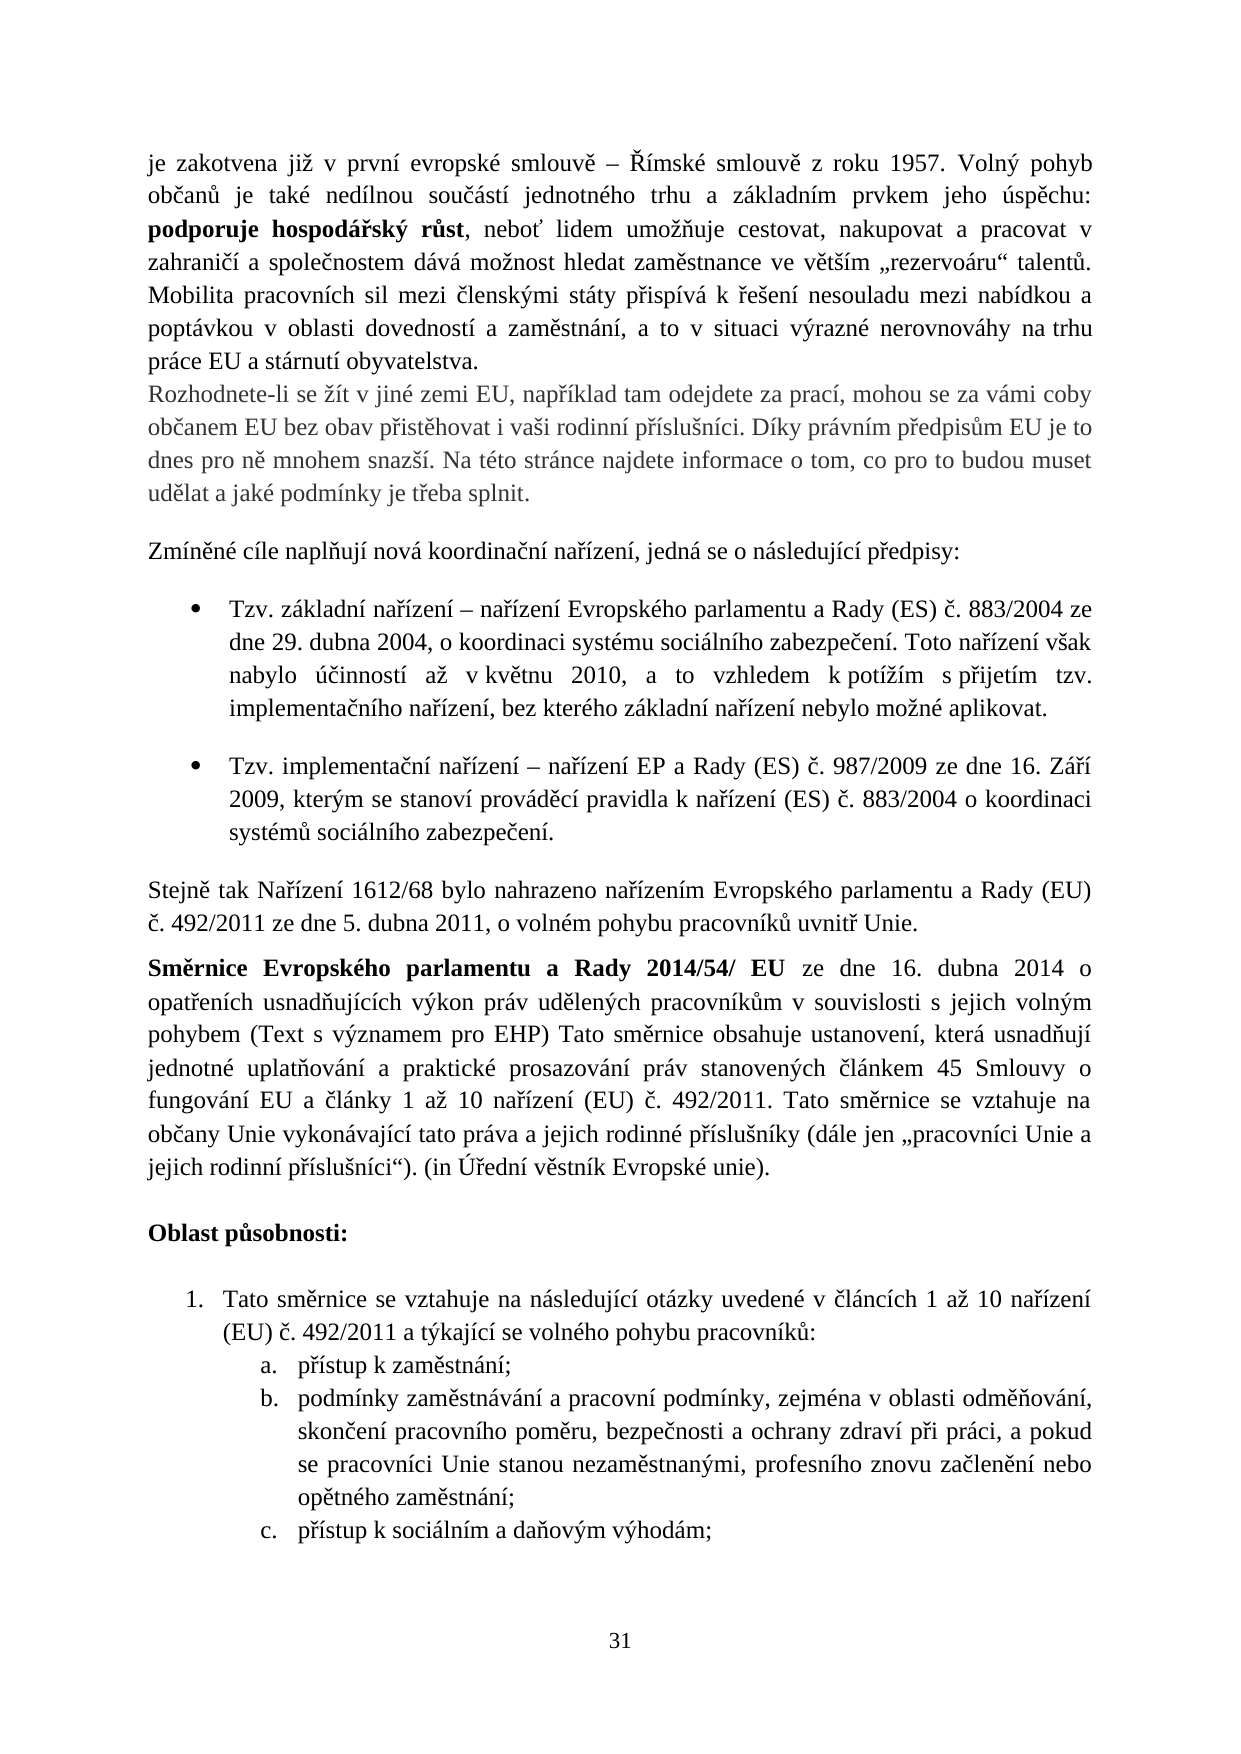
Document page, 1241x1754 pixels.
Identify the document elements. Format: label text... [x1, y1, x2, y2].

list Tzv. základní nařízení – nařízení Evropského parlamentu a Rady (ES) č. 883/2004 ze dne 29. dubna 2004, o koordinaci systému sociálního zabezpečení. Toto nařízení však nabylo účinností až v květnu 2010, a to vzhledem k potížím s přijetím tzv. implementačního nařízení, bez kterého základní nařízení nebylo možné aplikovat. [191, 594, 1093, 722]
list Tzv. implementační nařízení – nařízení EP a Rady (ES) č. 987/2009 ze dne 16. Září 2009, kterým se stanoví prováděcí pravidla k nařízení (ES) č. 883/2004 o koordinaci systémů sociálního zabezpečení. [191, 751, 1093, 846]
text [148, 148, 1093, 374]
text Oblast působnosti: [148, 1218, 1093, 1246]
list přístup k sociálním a daňovým výhodám; [260, 1515, 1093, 1544]
list podmínky zaměstnávání a pracovní podmínky, zejména v oblasti odměňování, skončení pracovního poměru, bezpečnosti a ochrany zdraví při práci, a pokud se pracovníci Unie stanou nezaměstnanými, profesního znovu začlenění nebo opětného zaměstnání; [260, 1383, 1093, 1511]
list přístup k zaměstnání; [260, 1350, 1093, 1378]
text Zmíněné cíle naplňují nová koordinační nařízení, jedná se o následující předpisy: [148, 536, 1093, 564]
text Rozhodnete-li se žít v jiné zemi EU, například tam odejdete za prací, mohou se za vámi coby občanem EU bez obav přistěhovat i vaši rodinní příslušníci. Díky právním předpisům EU je to dnes pro ně mnohem snazší. Na této stránce najdete informace o tom, co pro to budou muset udělat a jaké podmínky je třeba splnit. [148, 473, 1093, 507]
text Stejně tak Nařízení 1612/68 bylo nahrazeno nařízením Evropského parlamentu a Rady (EU) č. 492/2011 ze dne 5. dubna 2011, o volném pohybu pracovníků uvnitř Unie. [148, 875, 1093, 937]
text Směrnice Evropského parlamentu a Rady 2014/54/ EU ze dne 16. dubna 2014 o opatřeních usnadňujících výkon práv udělených pracovníkům v souvislosti s jejich volným pohybem (Text s významem pro EHP) Tato směrnice obsahuje ustanovení, která usnadňují jednotné uplatňování a praktické prosazování práv stanovených článkem 45 Smlouvy o fungování EU a články 1 až 10 nařízení (EU) č. 492/2011. Tato směrnice se vztahuje na občany Unie vykonávající tato práva a jejich rodinné příslušníky (dále jen „pracovníci Unie a jejich rodinní příslušníci“). (in Úřední věstník Evropské unie). [148, 953, 1093, 1180]
list Tato směrnice se vztahuje na následující otázky uvedené v článcích 1 až 10 nařízení (EU) č. 492/2011 a týkající se volného pohybu pracovníků: [185, 1284, 1093, 1346]
